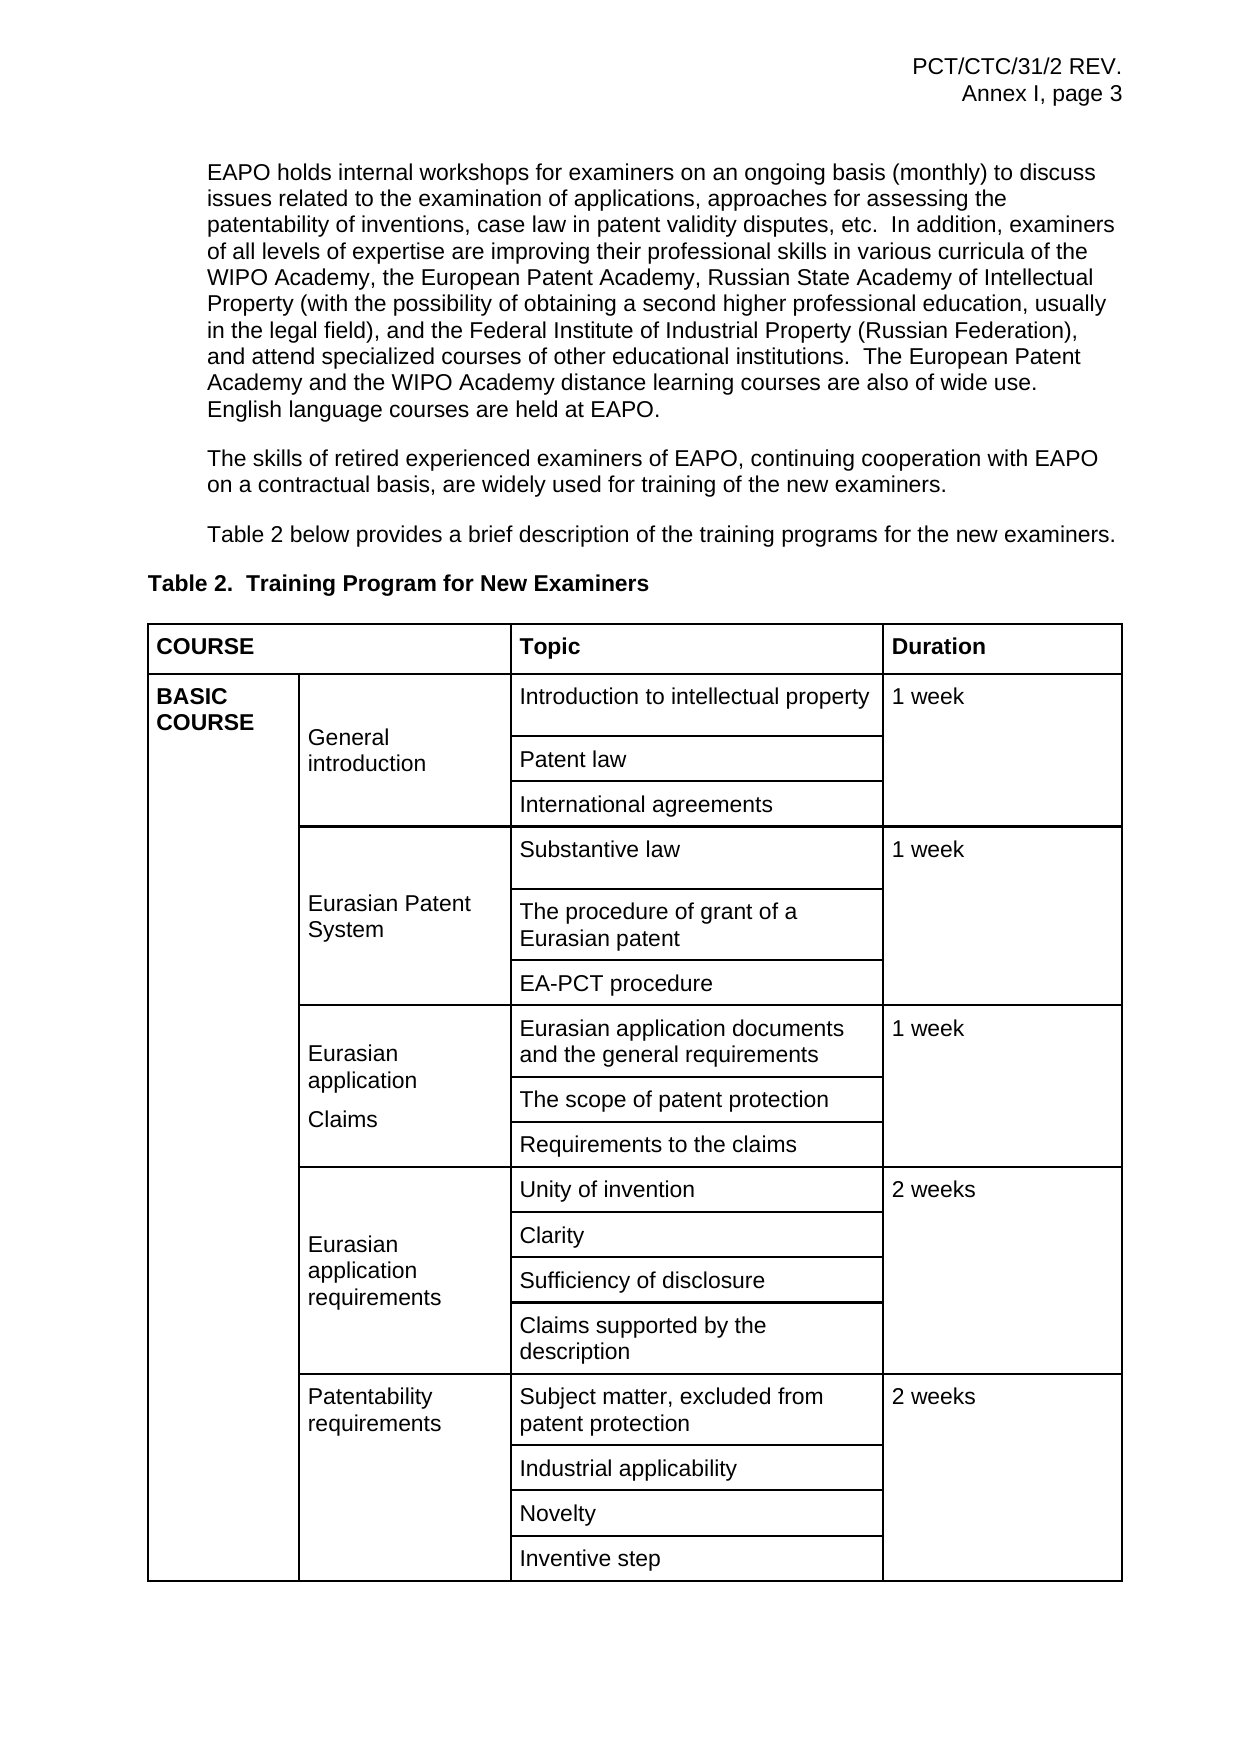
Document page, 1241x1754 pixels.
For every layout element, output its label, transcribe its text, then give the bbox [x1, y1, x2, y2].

table_cell BASIC COURSE [149, 675, 298, 1579]
table_cell ЕА-РСТ procedure [512, 961, 882, 1004]
table_cell Clarity [512, 1213, 882, 1256]
table_cell The procedure of grant of a Eurasian patent [512, 890, 882, 959]
table_cell Inventive step [512, 1537, 882, 1579]
text Table 2. Training Program for New Examiners [148, 570, 1122, 596]
table_cell 1 week [884, 1006, 1121, 1166]
table_header Duration [884, 625, 1121, 673]
table_cell Sufficiency of disclosure [512, 1258, 882, 1301]
table_header Topic [512, 625, 882, 673]
table_cell 2 weeks [884, 1375, 1121, 1579]
table_cell Claims supported by the description [512, 1304, 882, 1373]
table_cell Patentability requirements [300, 1375, 510, 1579]
table_cell The scope of patent protection [512, 1078, 882, 1121]
table_cell 1 week [884, 675, 1121, 825]
table_cell Subject matter, excluded from patent protection [512, 1375, 882, 1444]
table_cell Eurasian application documents and the general requirements [512, 1006, 882, 1076]
text The skills of retired experienced examiners of EAPO, continuing cooperation with EAPO on a contractual basis, are widely used for training of the new examiners. [207, 445, 1122, 498]
table_header COURSE [149, 625, 510, 673]
table_cell 1 week [884, 828, 1121, 1004]
table_cell Patent law [512, 737, 882, 780]
table_cell Eurasian application Claims [300, 1006, 510, 1166]
text EAPO holds internal workshops for examiners on an ongoing basis (monthly) to discuss issues related to the examination of applications, approaches for assessing the patentability of inventions, case law in patent validity disputes, etc. In addition, examiners of all levels of expertise are improving their professional skills in various curricula of the WIPO Academy, the European Patent Academy, Russian State Academy of Intellectual Property (with the possibility of obtaining a second higher professional education, usually in the legal field), and the Federal Institute of Industrial Property (Russian Federation), and attend specialized courses of other educational institutions. The European Patent Academy and the WIPO Academy distance learning courses are also of wide use. English language courses are held at EAPO. [207, 158, 1122, 422]
table_cell Novelty [512, 1491, 882, 1534]
table_cell Substantive law [512, 828, 882, 888]
table_cell Industrial applicability [512, 1446, 882, 1489]
text Table 2 below provides a brief description of the training programs for the new examiners. [207, 521, 1122, 547]
table_cell 2 weeks [884, 1168, 1121, 1373]
table_cell Eurasian Patent System [300, 828, 510, 1004]
table_cell Introduction to intellectual property [512, 675, 882, 735]
table_cell Requirements to the claims [512, 1123, 882, 1166]
table_cell Unity of invention [512, 1168, 882, 1211]
table_cell International agreements [512, 782, 882, 825]
table_cell Eurasian application requirements [300, 1168, 510, 1373]
table_cell General introduction [300, 675, 510, 825]
